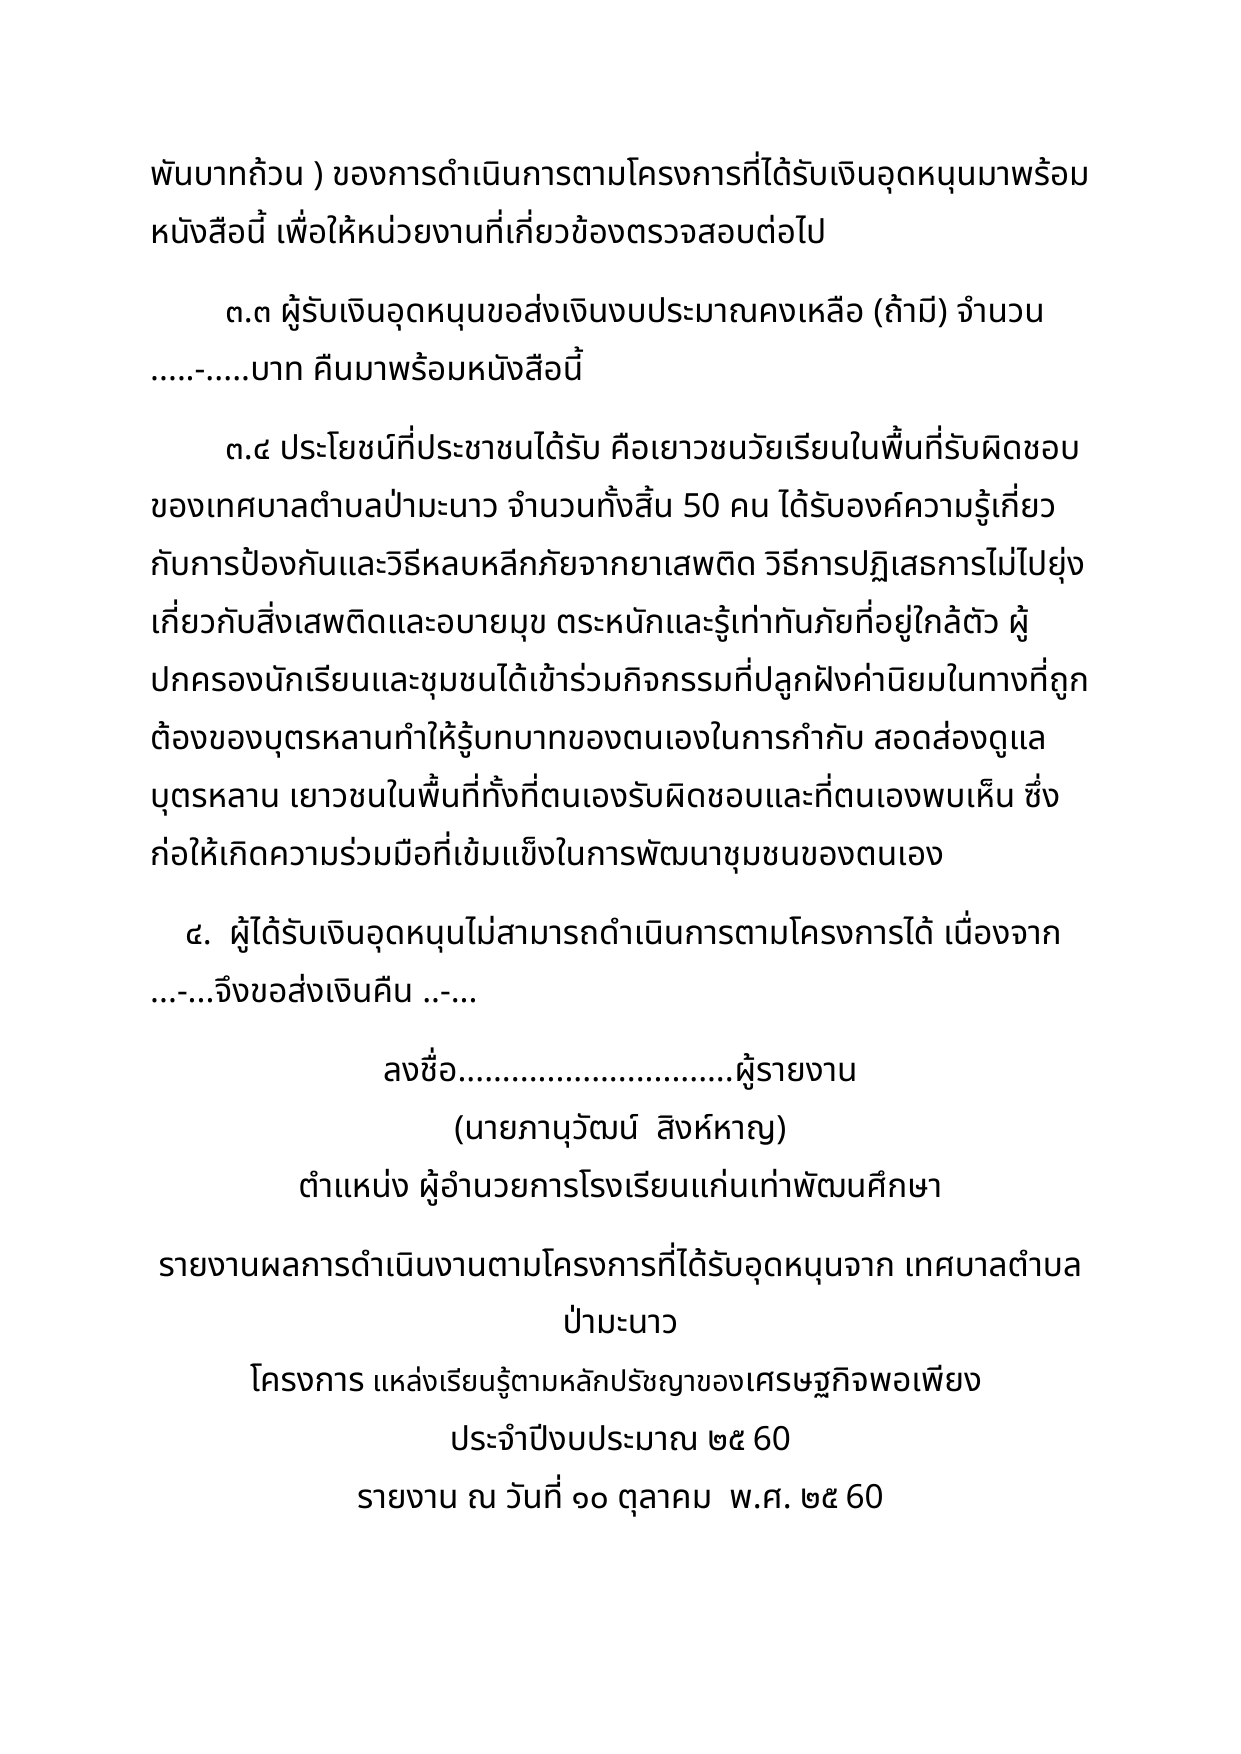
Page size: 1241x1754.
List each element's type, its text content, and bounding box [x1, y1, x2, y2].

text ๓.๔ ประโยชน์ที่ประชาชนได้รับ คือเยาวชนวัยเรียนในพื้นที่รับผิดชอบของเทศบาลตำบลป่ามะนาว จำนวนทั้งสิ้น 50 คน ได้รับองค์ความรู้เกี่ยวกับการป้องกันและวิธีหลบหลีกภัยจากยาเสพติด วิธีการปฏิเสธการไม่ไปยุ่งเกี่ยวกับสิ่งเสพติดและอบายมุข ตระหนักและรู้เท่าทันภัยที่อยู่ใกล้ตัว ผู้ปกครองนักเรียนและชุมชนได้เข้าร่วมกิจกรรมที่ปลูกฝังค่านิยมในทางที่ถูกต้องของบุตรหลานทำให้รู้บทบาทของตนเองในการกำกับ สอดส่องดูแลบุตรหลาน เยาวชนในพื้นที่ทั้งที่ตนเองรับผิดชอบและที่ตนเองพบเห็น ซึ่งก่อให้เกิดความร่วมมือที่เข้มแข็งในการพัฒนาชุมชนของตนเอง [150, 424, 1090, 880]
text ลงชื่อ...............................ผู้รายงาน (นายภานุวัฒน์ สิงห์หาญ) ตำแหน่ง ผู้อำนวยการโรงเรียนแก่นเท่าพัฒนศึกษา [150, 1046, 1090, 1212]
text ๔. ผู้ได้รับเงินอุดหนุนไม่สามารถดำเนินการตามโครงการได้ เนื่องจาก ...-...จึงขอส่งเงินคืน ..-... [150, 908, 1090, 1017]
text รายงานผลการดำเนินงานตามโครงการที่ได้รับอุดหนุนจาก เทศบาลตำบลป่ามะนาว โครงการ แหล่งเรียนรู้ตามหลักปรัชญาของเศรษฐกิจพอเพียง ประจำปีงบประมาณ ๒๕60 รายงาน ณ วันที่ ๑๐ ตุลาคม พ.ศ. ๒๕60 [150, 1241, 1090, 1523]
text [150, 150, 1090, 258]
text ๓.๓ ผู้รับเงินอุดหนุนขอส่งเงินงบประมาณคงเหลือ (ถ้ามี) จำนวน .....-.....บาท คืนมาพร้อมหนังสือนี้ [150, 287, 1090, 396]
